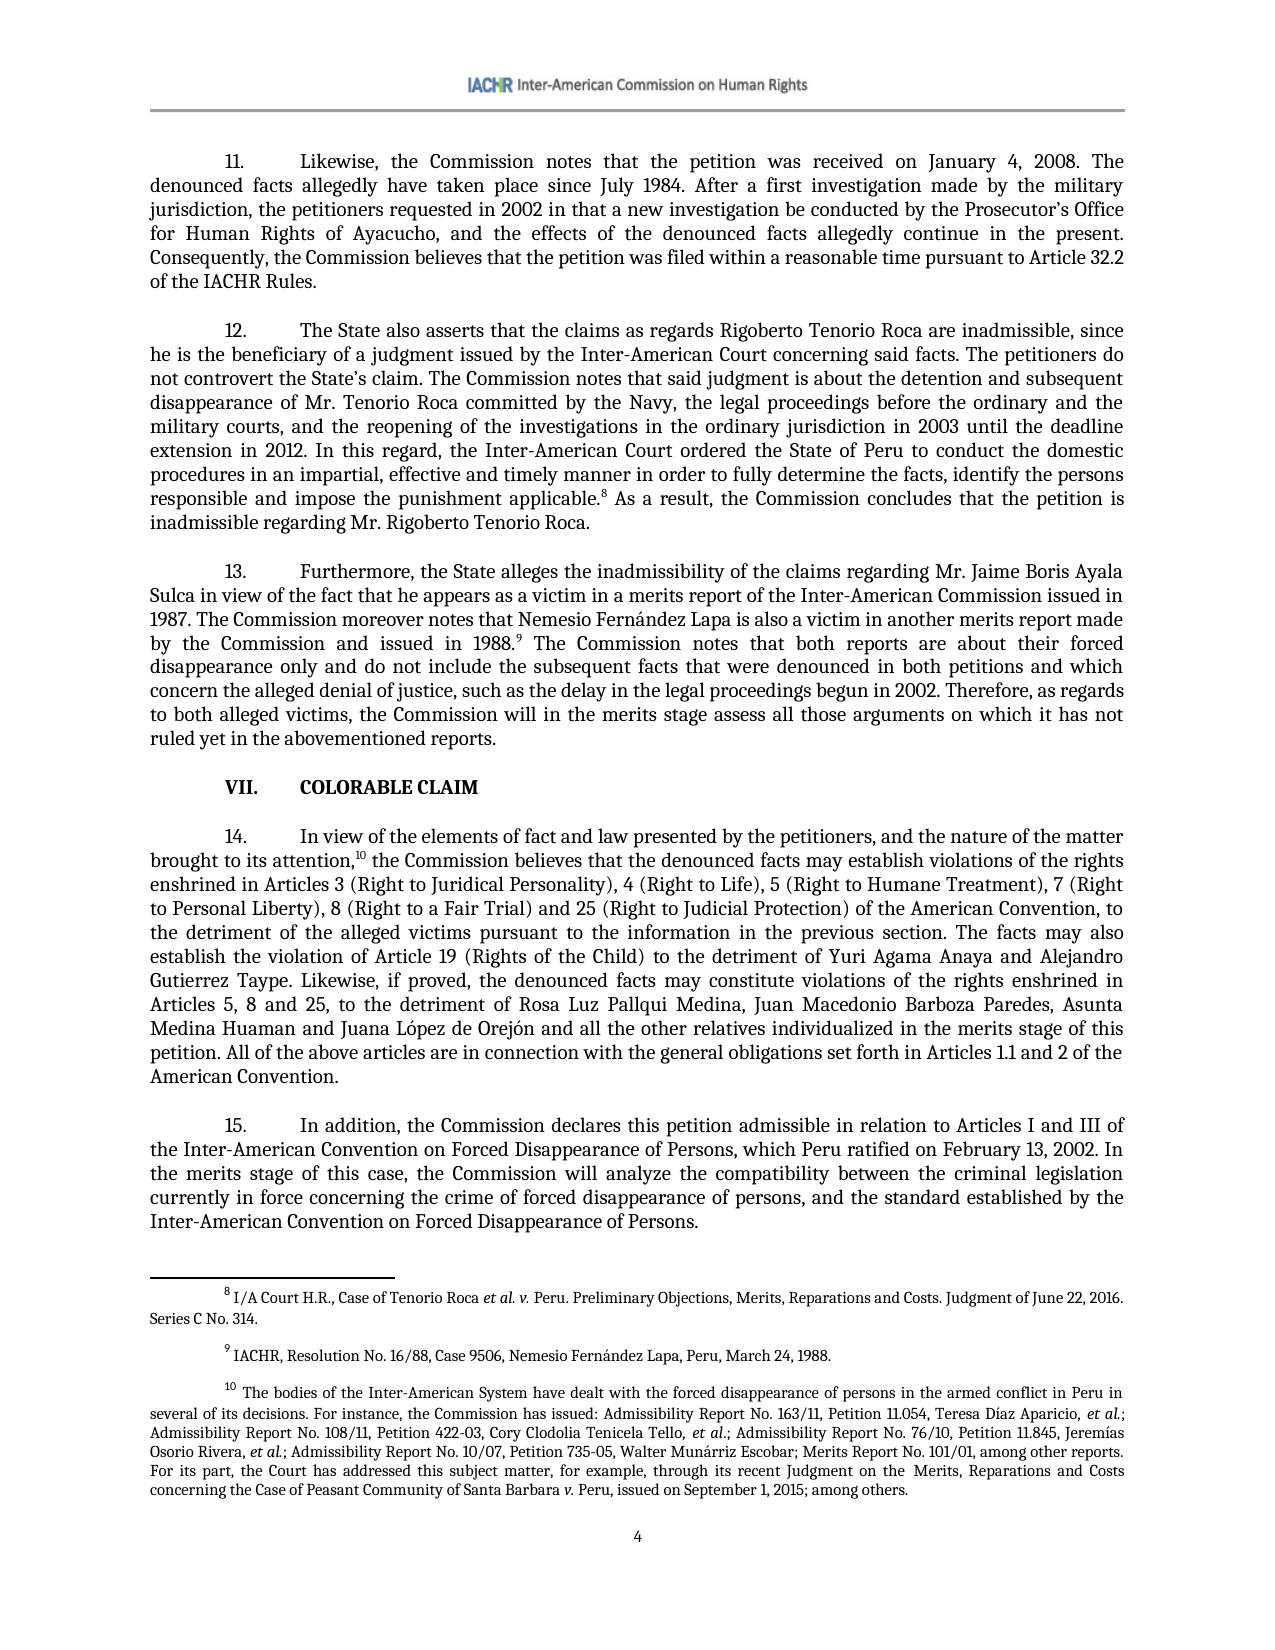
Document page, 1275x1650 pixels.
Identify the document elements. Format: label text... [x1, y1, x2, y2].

list The State also asserts that the claims as regards Rigoberto Tenorio Roca are inadmissible, since he is the beneficiary of a judgment issued by the Inter-American Court concerning said facts. The petitioners do not controvert the State’s claim. The Commission notes that said judgment is about the detention and subsequent disappearance of Mr. Tenorio Roca committed by the Navy, the legal proceedings before the ordinary and the military courts, and the reopening of the investigations in the ordinary jurisdiction in 2003 until the deadline extension in 2012. In this regard, the Inter-American Court ordered the State of Peru to conduct the domestic procedures in an impartial, effective and timely manner in order to fully determine the facts, identify the persons responsible and impose the punishment applicable. As a result, the Commission concludes that the petition is inadmissible regarding Mr. Rigoberto Tenorio Roca. [150, 319, 1125, 534]
list Furthermore, the State alleges the inadmissibility of the claims regarding Mr. Jaime Boris Ayala Sulca in view of the fact that he appears as a victim in a merits report of the Inter-American Commission issued in 1987. The Commission moreover notes that Nemesio Fernández Lapa is also a victim in another merits report made by the Commission and issued in 1988. The Commission notes that both reports are about their forced disappearance only and do not include the subsequent facts that were denounced in both petitions and which concern the alleged denial of justice, such as the delay in the legal proceedings begun in 2002. Therefore, as regards to both alleged victims, the Commission will in the merits stage assess all those arguments on which it has not ruled yet in the abovementioned reports. [150, 559, 1125, 751]
list VII. COLORABLE CLAIM [225, 776, 1125, 800]
picture [456, 75, 819, 95]
list In view of the elements of fact and law presented by the petitioners, and the nature of the matter brought to its attention, the Commission believes that the denounced facts may establish violations of the rights enshrined in Articles 3 (Right to Juridical Personality), 4 (Right to Life), 5 (Right to Humane Treatment), 7 (Right to Personal Liberty), 8 (Right to a Fair Trial) and 25 (Right to Judicial Protection) of the American Convention, to the detriment of the alleged victims pursuant to the information in the previous section. The facts may also establish the violation of Article 19 (Rights of the Child) to the detriment of Yuri Agama Anaya and Alejandro Gutierrez Taype. Likewise, if proved, the denounced facts may constitute violations of the rights enshrined in Articles 5, 8 and 25, to the detriment of Rosa Luz Pallqui Medina, Juan Macedonio Barboza Paredes, Asunta Medina Huaman and Juana López de Orejón and all the other relatives individualized in the merits stage of this petition. All of the above articles are in connection with the general obligations set forth in Articles 1.1 and 2 of the American Convention. [150, 825, 1125, 1088]
list Likewise, the Commission notes that the petition was received on January 4, 2008. The denounced facts allegedly have taken place since July 1984. After a first investigation made by the military jurisdiction, the petitioners requested in 2002 in that a new investigation be conducted by the Prosecutor’s Office for Human Rights of Ayacucho, and the effects of the denounced facts allegedly continue in the present. Consequently, the Commission believes that the petition was filed within a reasonable time pursuant to Article 32.2 of the IACHR Rules. [150, 150, 1125, 294]
list In addition, the Commission declares this petition admissible in relation to Articles I and III of the Inter-American Convention on Forced Disappearance of Persons, which Peru ratified on February 13, 2002. In the merits stage of this case, the Commission will analyze the compatibility between the criminal legislation currently in force concerning the crime of forced disappearance of persons, and the standard established by the Inter-American Convention on Forced Disappearance of Persons. [150, 1113, 1125, 1233]
